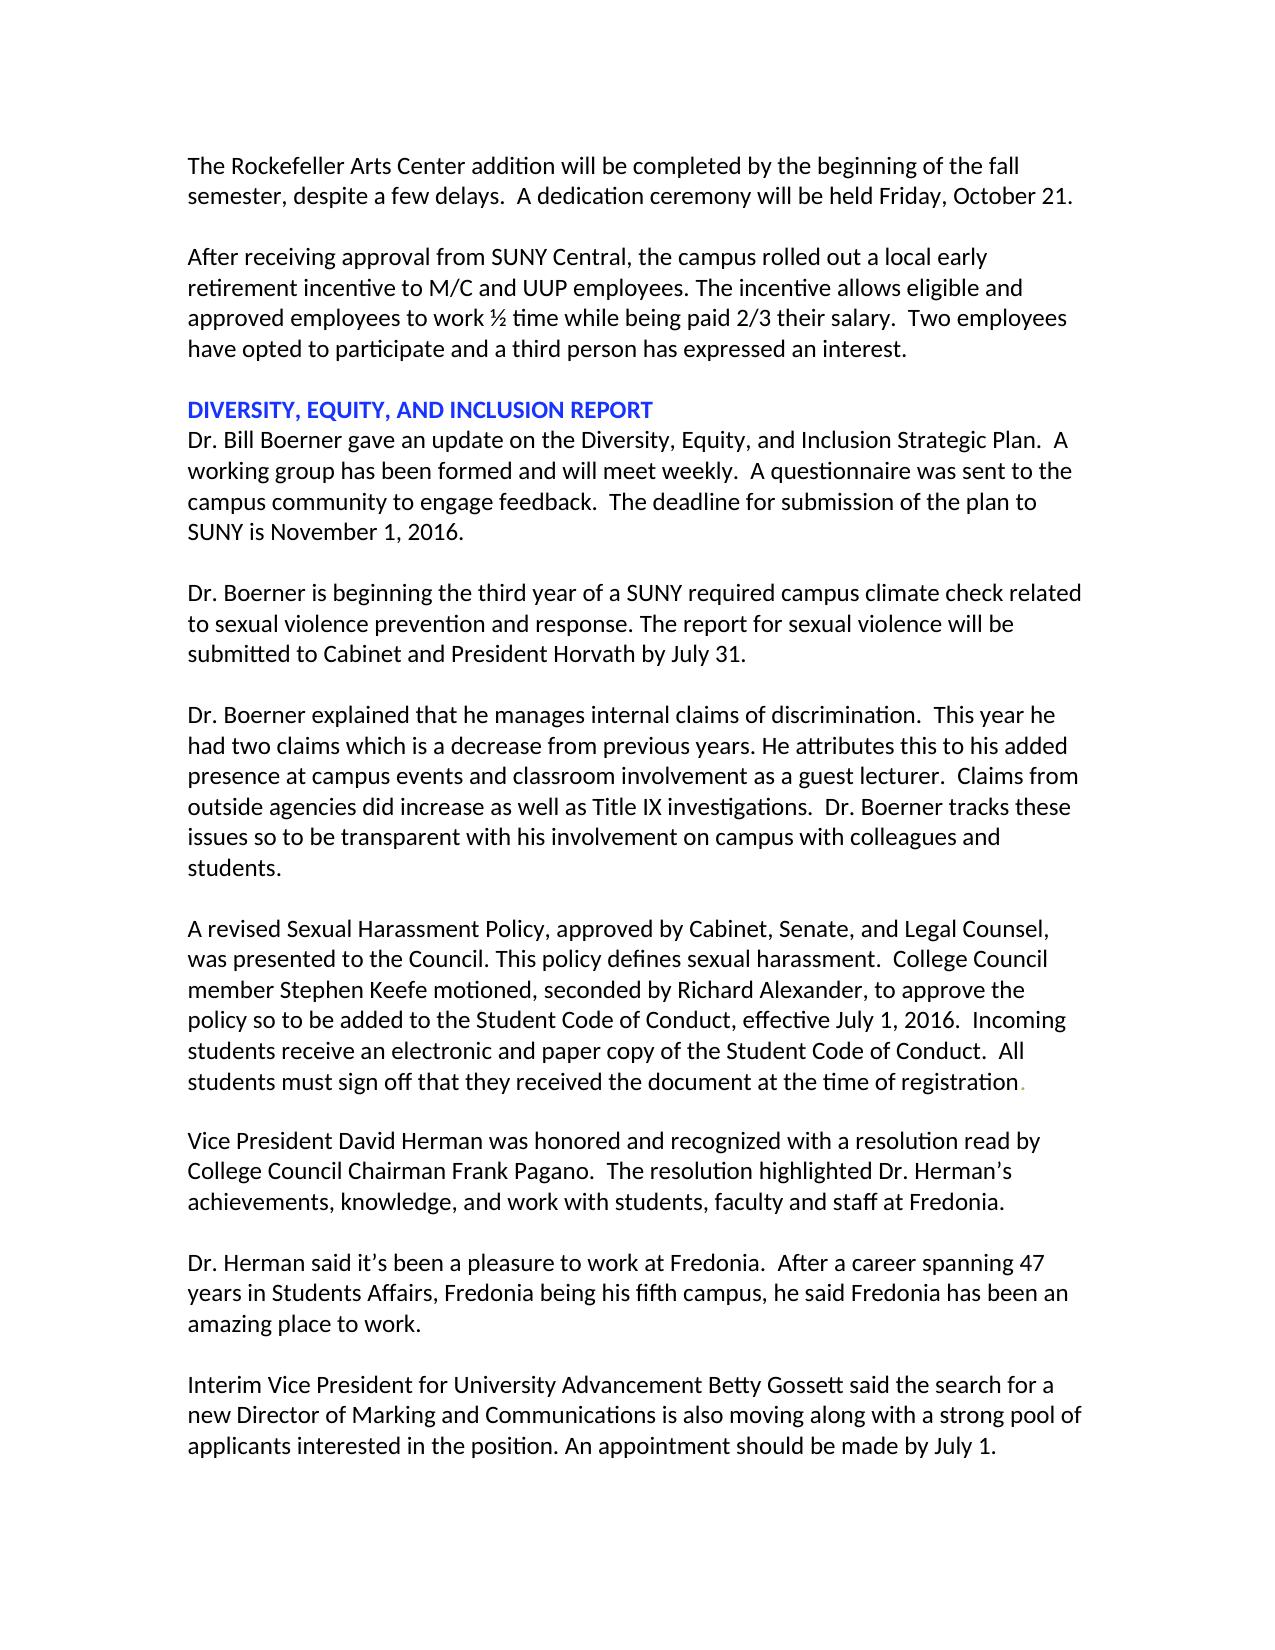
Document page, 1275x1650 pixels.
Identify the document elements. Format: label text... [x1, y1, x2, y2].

text Vice President David Herman was honored and recognized with a resolution read by College Council Chairman Frank Pagano. The resolution highlighted Dr. Herman’s achievements, knowledge, and work with students, faculty and staff at Fredonia. [187, 1125, 1087, 1216]
text DIVERSITY, EQUITY, AND INCLUSION REPORT [187, 394, 1087, 425]
text After receiving approval from SUNY Central, the campus rolled out a local early retirement incentive to M/C and UUP employees. The incentive allows eligible and approved employees to work ½ time while being paid 2/3 their salary. Two employees have opted to participate and a third person has expressed an interest. [187, 242, 1087, 364]
text Dr. Boerner explained that he manages internal claims of discrimination. This year he had two claims which is a decrease from previous years. He attributes this to his added presence at campus events and classroom involvement as a guest lecturer. Claims from outside agencies did increase as well as Title IX investigations. Dr. Boerner tracks these issues so to be transparent with his involvement on campus with colleagues and students. [187, 699, 1087, 882]
text The Rockefeller Arts Center addition will be completed by the beginning of the fall semester, despite a few delays. A dedication ceremony will be held Friday, October 21. [187, 150, 1087, 211]
text Dr. Herman said it’s been a pleasure to work at Fredonia. After a career spanning 47 years in Students Affairs, Fredonia being his fifth campus, he said Fredonia has been an amazing place to work. [187, 1247, 1087, 1338]
text Dr. Bill Boerner gave an update on the Diversity, Equity, and Inclusion Strategic Plan. A working group has been formed and will meet weekly. A questionnaire was sent to the campus community to engage feedback. The deadline for submission of the plan to SUNY is November 1, 2016. [187, 425, 1087, 547]
text A revised Sexual Harassment Policy, approved by Cabinet, Senate, and Legal Counsel, was presented to the Council. This policy defines sexual harassment. College Council member Stephen Keefe motioned, seconded by Richard Alexander, to approve the policy so to be added to the Student Code of Conduct, effective July 1, 2016. Incoming students receive an electronic and paper copy of the Student Code of Conduct. All students must sign off that they received the document at the time of registration. [187, 913, 1087, 1096]
text Dr. Boerner is beginning the third year of a SUNY required campus climate check related to sexual violence prevention and response. The report for sexual violence will be submitted to Cabinet and President Horvath by July 31. [187, 577, 1087, 669]
text Interim Vice President for University Advancement Betty Gossett said the search for a new Director of Marking and Communications is also moving along with a strong pool of applicants interested in the position. An appointment should be made by July 1. [187, 1369, 1087, 1461]
